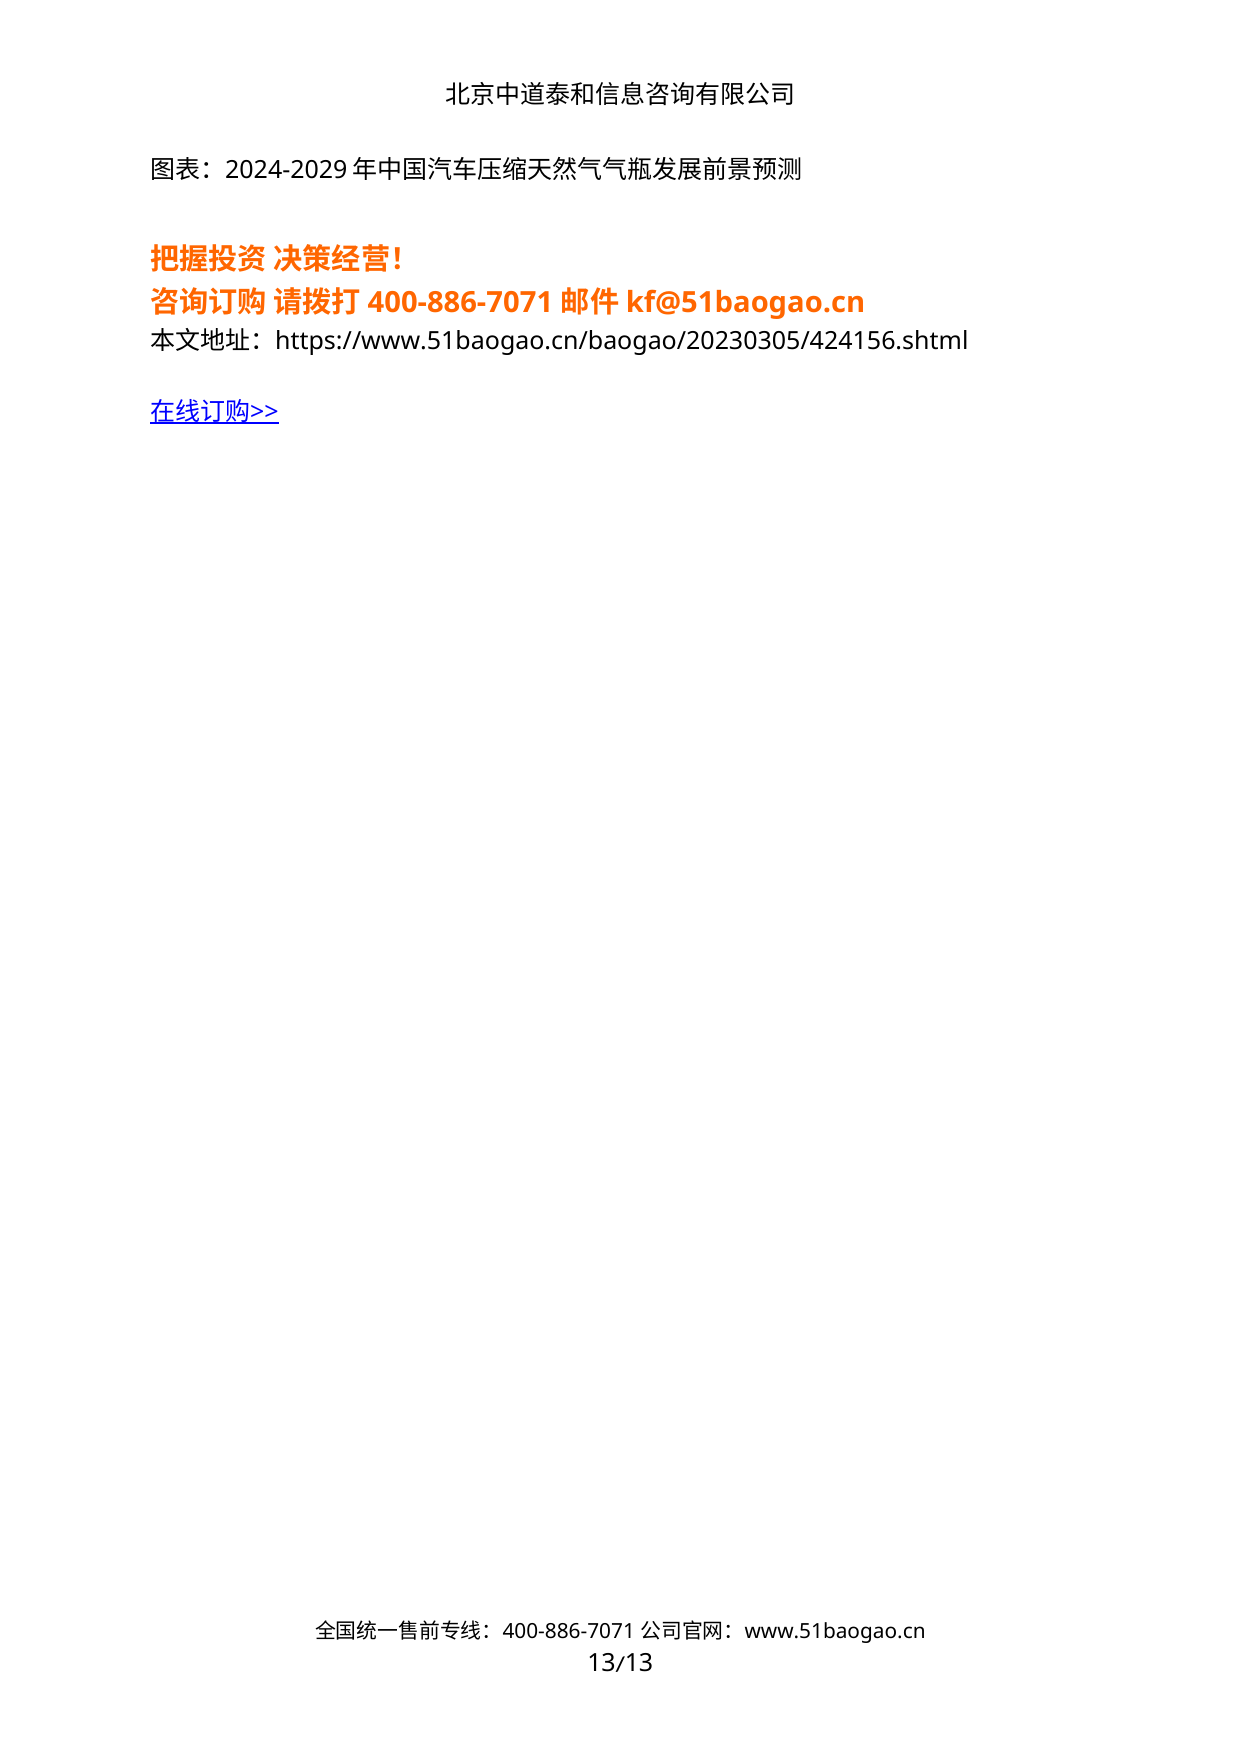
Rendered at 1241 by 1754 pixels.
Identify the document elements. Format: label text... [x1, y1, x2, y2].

text 图表：2024-2029年中国汽车压缩天然气气瓶发展前景预测 [150, 150, 1090, 186]
text 在线订购>> [150, 357, 1090, 427]
text 把握投资 决策经营！咨询订购 请拨打 400-886-7071 邮件 kf@51baogao.cn本文地址：https://www.51baogao.cn/baogao/20230305/424156.shtml [150, 202, 1090, 357]
